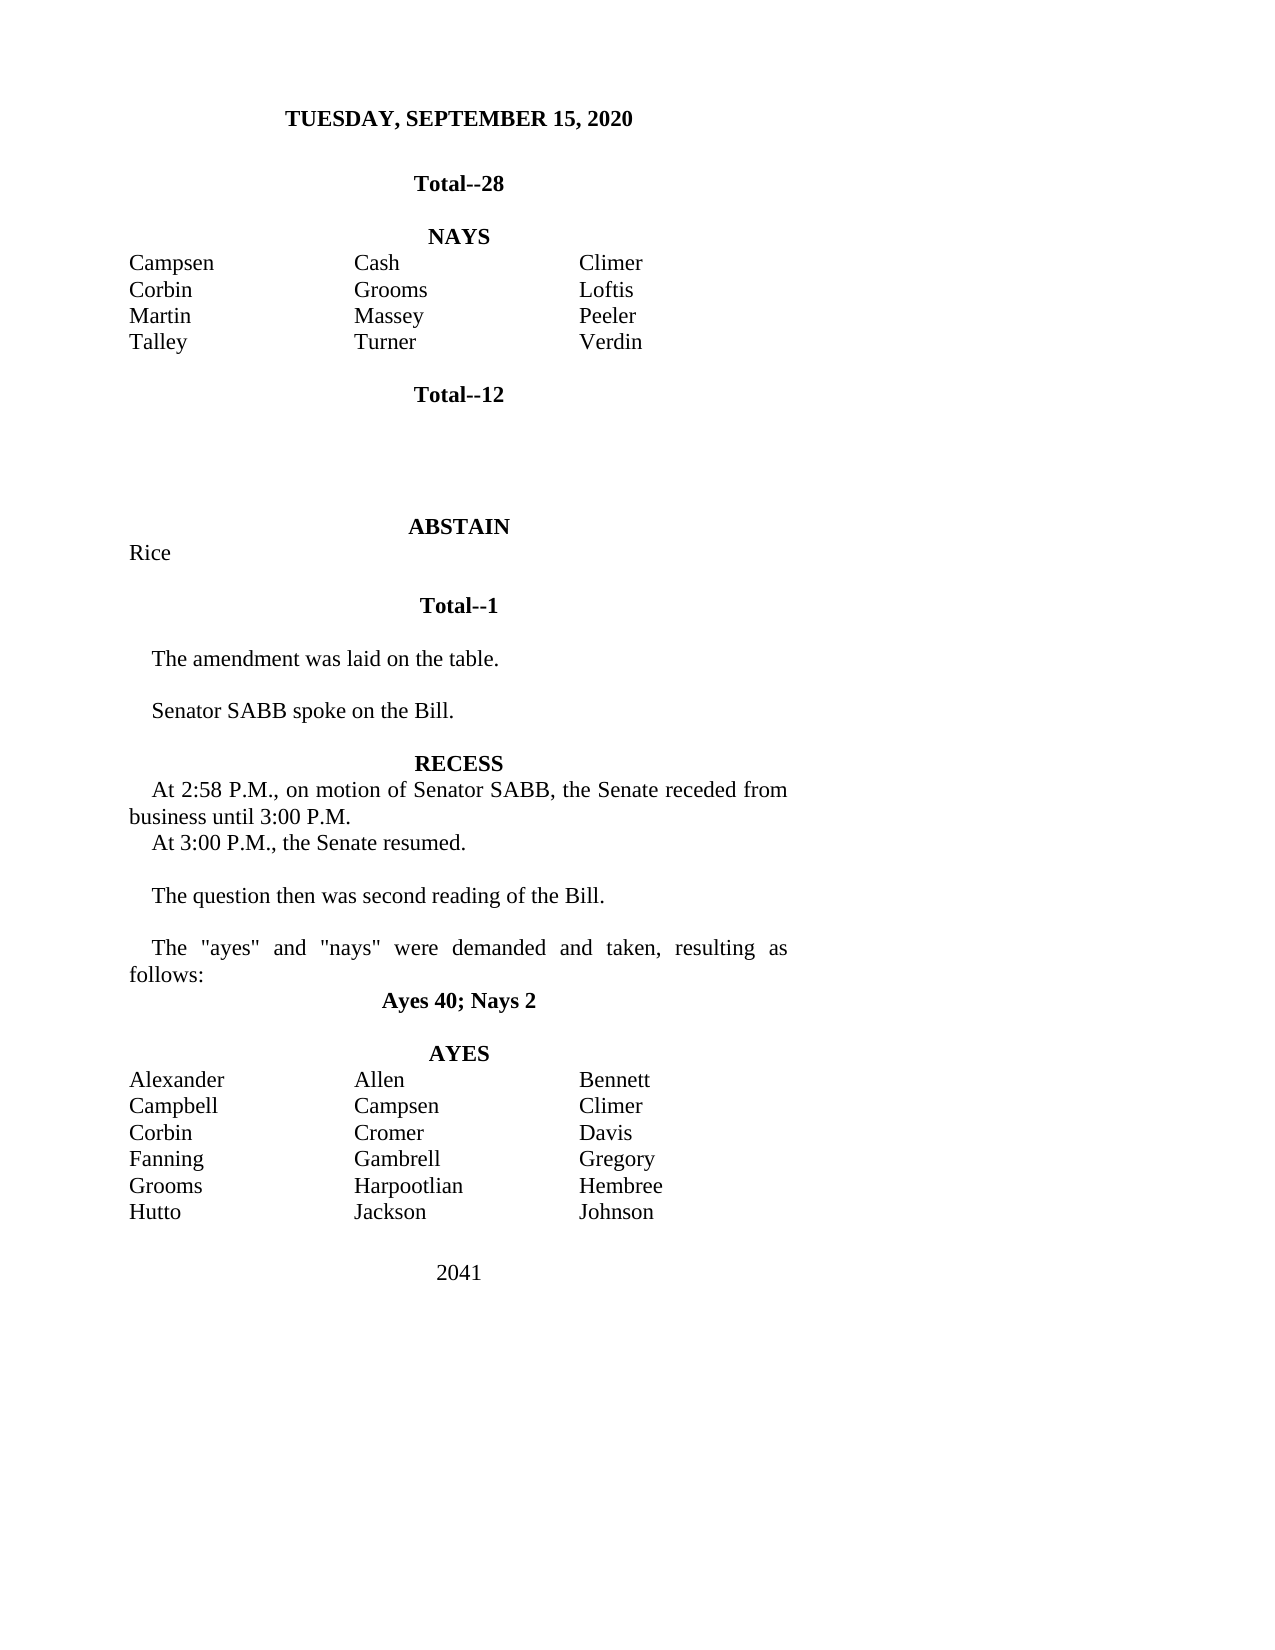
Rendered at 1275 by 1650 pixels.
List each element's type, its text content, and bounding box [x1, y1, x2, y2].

text Senator SABB spoke on the Bill. [129, 697, 789, 724]
text Rice [129, 539, 789, 566]
text Corbin Cromer Davis [129, 1119, 789, 1145]
text Corbin Grooms Loftis [129, 276, 789, 302]
text At 3:00 P.M., the Senate resumed. [129, 829, 789, 855]
text ABSTAIN [129, 513, 789, 539]
text Martin Massey Peeler [129, 302, 789, 328]
text Hutto Jackson Johnson [129, 1198, 789, 1224]
text The "ayes" and "nays" were demanded and taken, resulting as follows: [129, 934, 789, 987]
text The question then was second reading of the Bill. [129, 882, 789, 908]
text Total--1 [129, 592, 789, 618]
text Fanning Gambrell Gregory [129, 1145, 789, 1172]
text Alexander Allen Bennett [129, 1066, 789, 1093]
text Talley Turner Verdin [129, 328, 789, 355]
text AYES [129, 1040, 789, 1066]
text Grooms Harpootlian Hembree [129, 1172, 789, 1198]
text Total--12 [129, 381, 789, 407]
text Ayes 40; Nays 2 [129, 987, 789, 1013]
text RECESS [129, 750, 789, 776]
text Campbell Campsen Climer [129, 1093, 789, 1119]
text At 2:58 P.M., on motion of Senator SABB, the Senate receded from business until 3:00 P.M. [129, 776, 789, 829]
text The amendment was laid on the table. [129, 644, 789, 671]
text NAYS [129, 223, 789, 249]
text Total--28 [129, 170, 789, 197]
text Campsen Cash Climer [129, 249, 789, 276]
